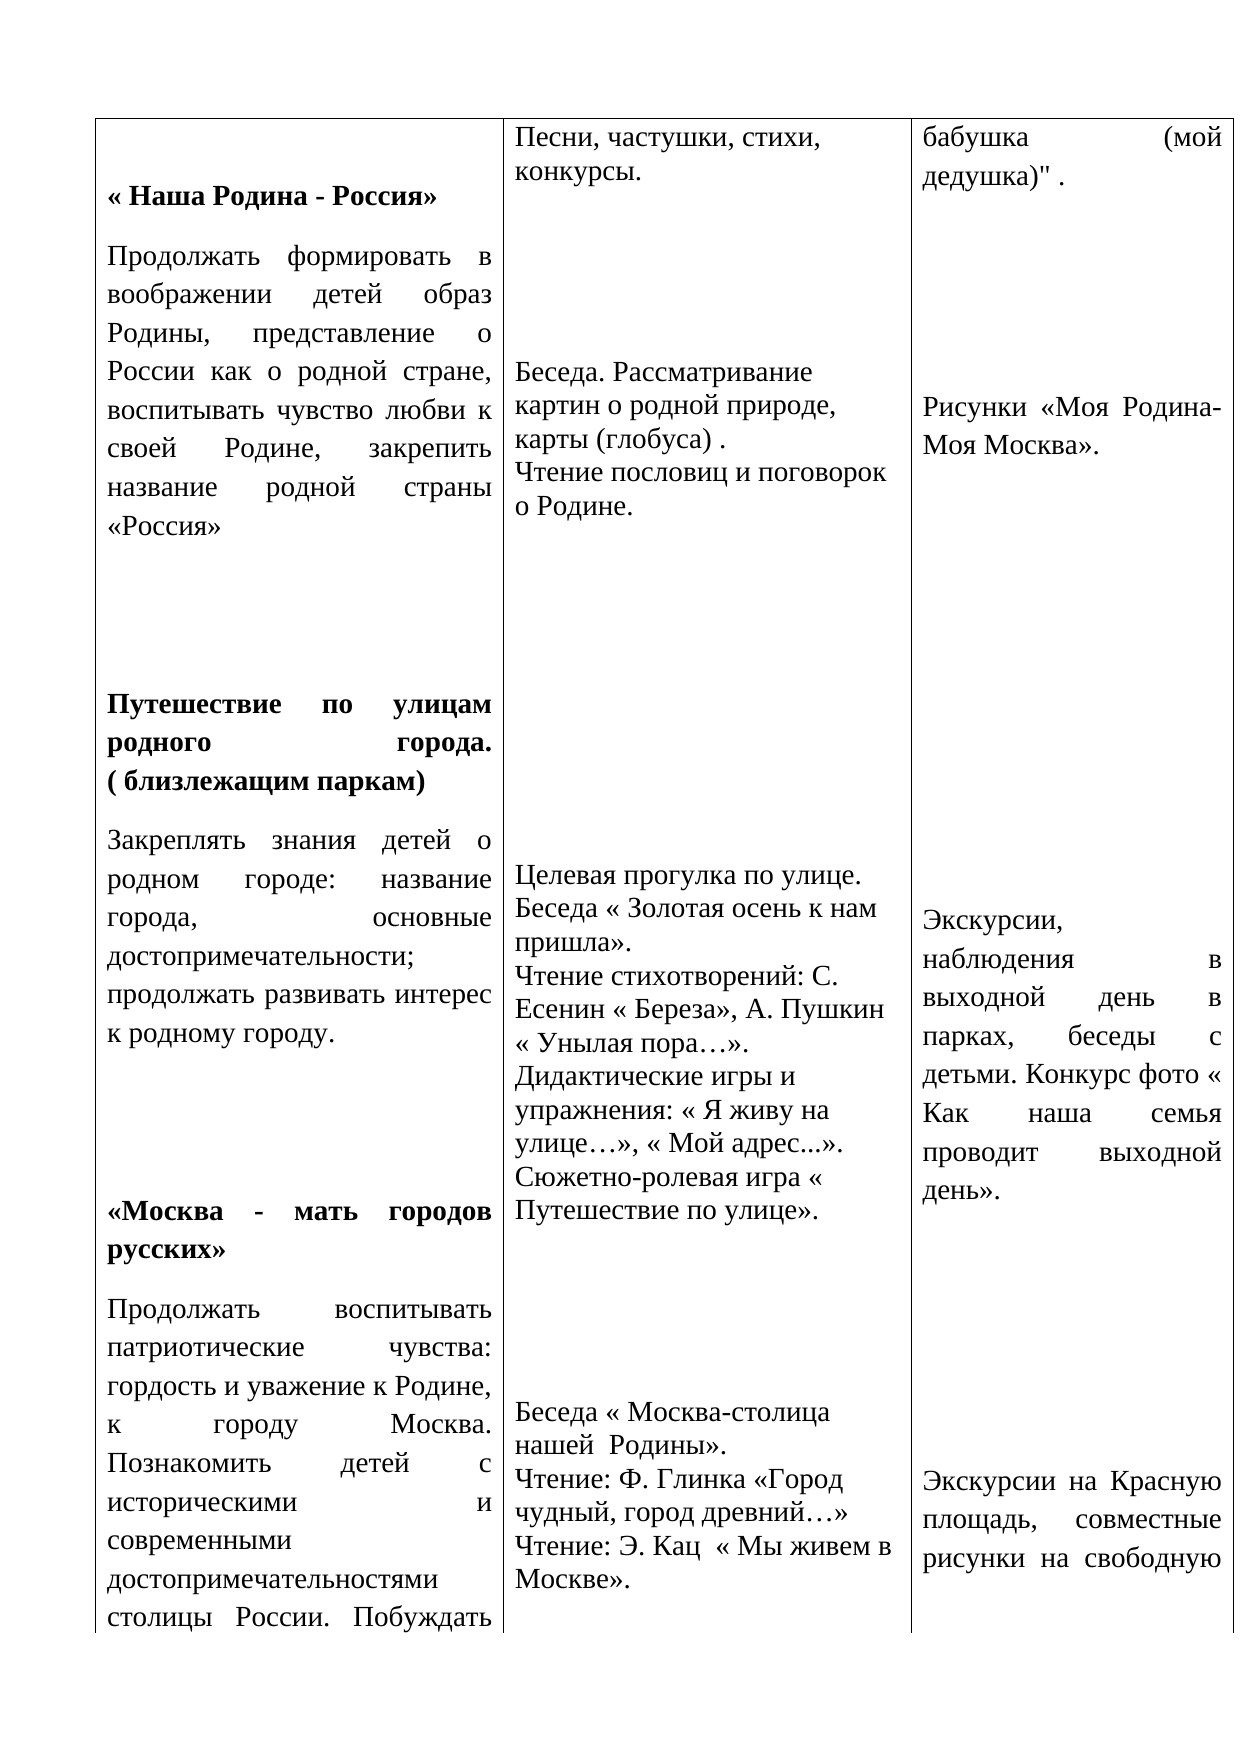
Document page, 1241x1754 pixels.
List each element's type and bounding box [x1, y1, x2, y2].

table_cell [96, 119, 503, 1633]
table_cell [504, 119, 911, 1633]
table_cell [912, 119, 1233, 1633]
